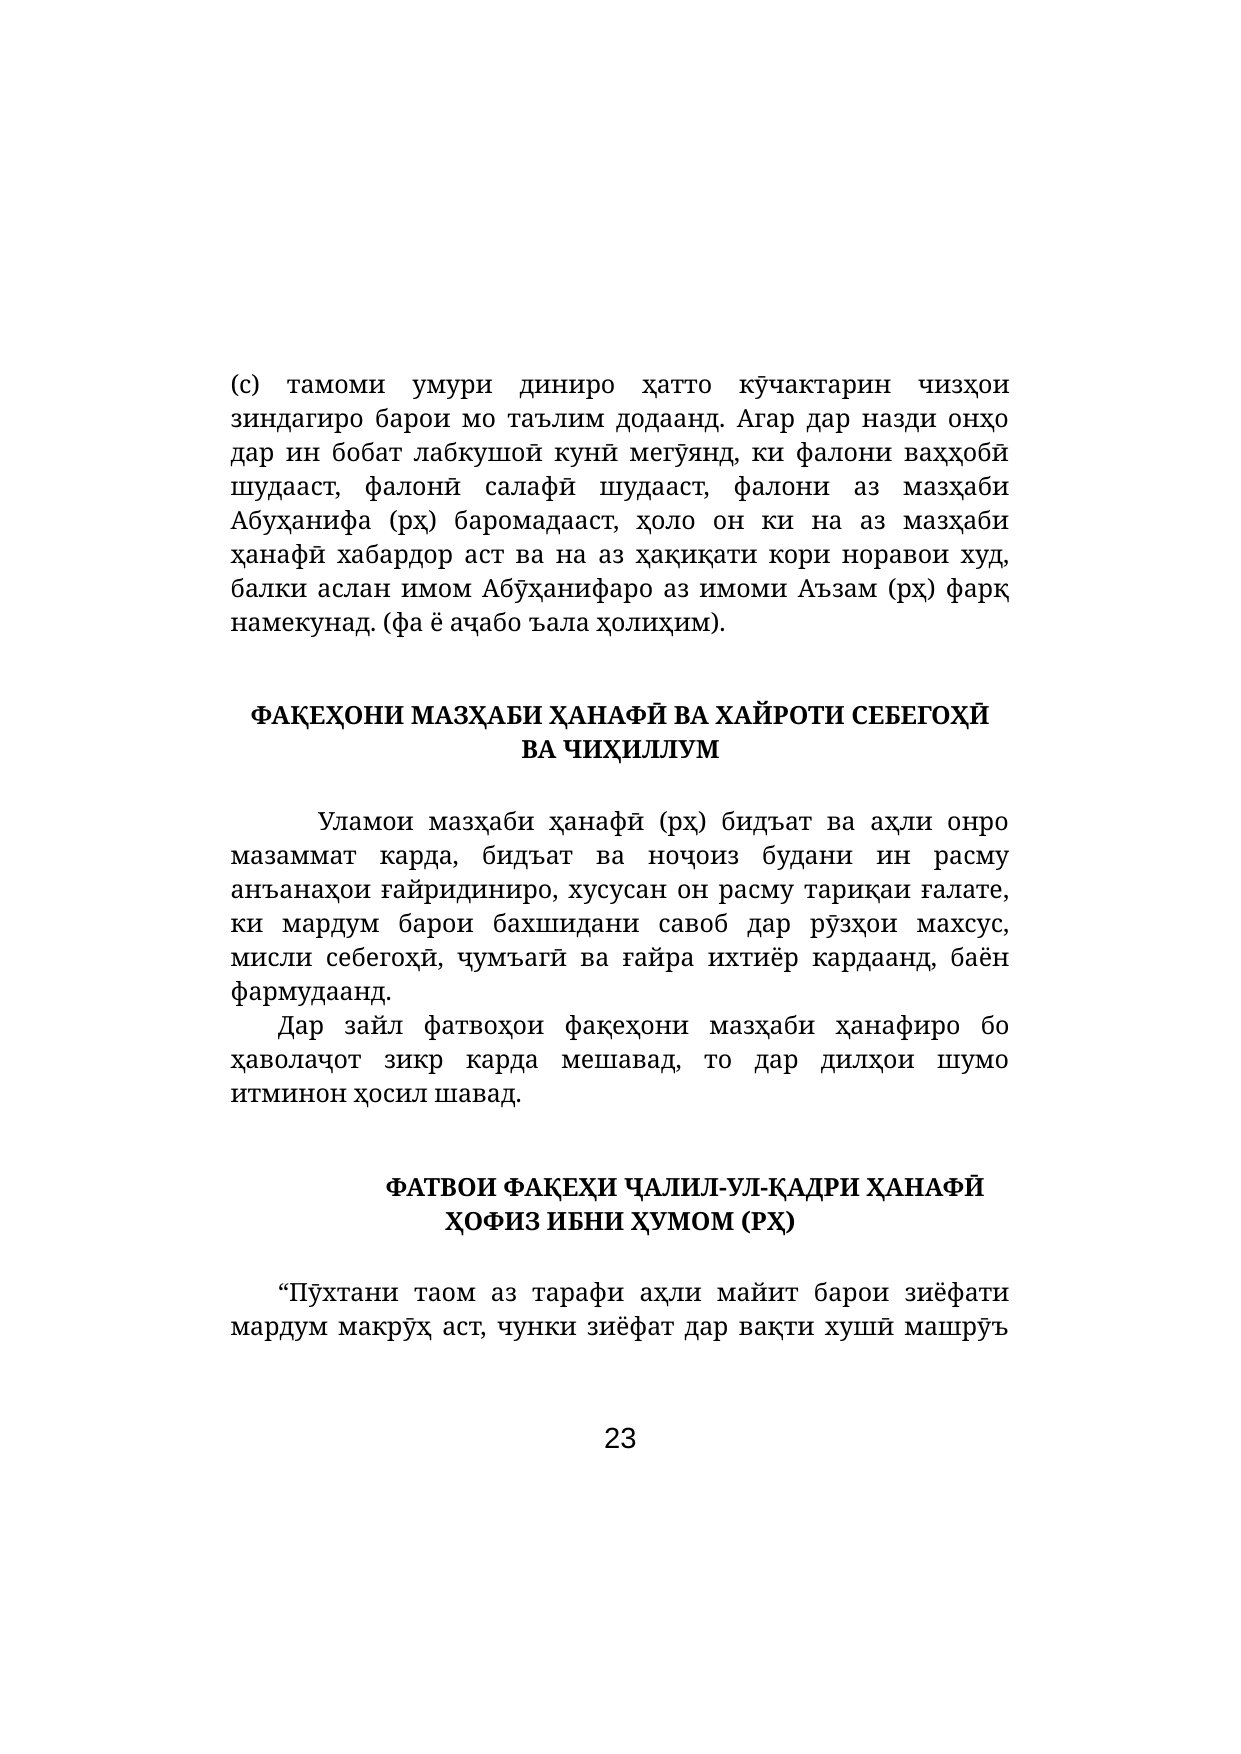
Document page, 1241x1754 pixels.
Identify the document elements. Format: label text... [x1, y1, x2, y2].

subtitle Фатвои фақеҳи ҷалил-ул-қадри ҳанафӣ Ҳофиз Ибни Ҳумом (рҳ) [230, 1169, 1010, 1237]
text Дар зайл фатвоҳои фақеҳони мазҳаби ҳанафиро бо ҳаволаҷот зикр карда мешавад, то дар дилҳои шумо итминон ҳосил шавад. [230, 1008, 1010, 1110]
subtitle Фақеҳони мазҳаби Ҳанафӣ ва хайроти себегоҳӣ ва чиҳиллум [230, 698, 1010, 766]
text Уламои мазҳаби ҳанафӣ (рҳ) бидъат ва аҳли онро мазаммат карда, бидъат ва ноҷоиз будани ин расму анъанаҳои ғайридиниро, хусусан он расму тариқаи ғалате, ки мардум барои бахшидани савоб дар рӯзҳои махсус, мисли себегоҳӣ, ҷумъагӣ ва ғайра ихтиёр кардаанд, баён фармудаанд. [230, 804, 1010, 1008]
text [230, 1275, 1010, 1343]
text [230, 366, 1010, 639]
